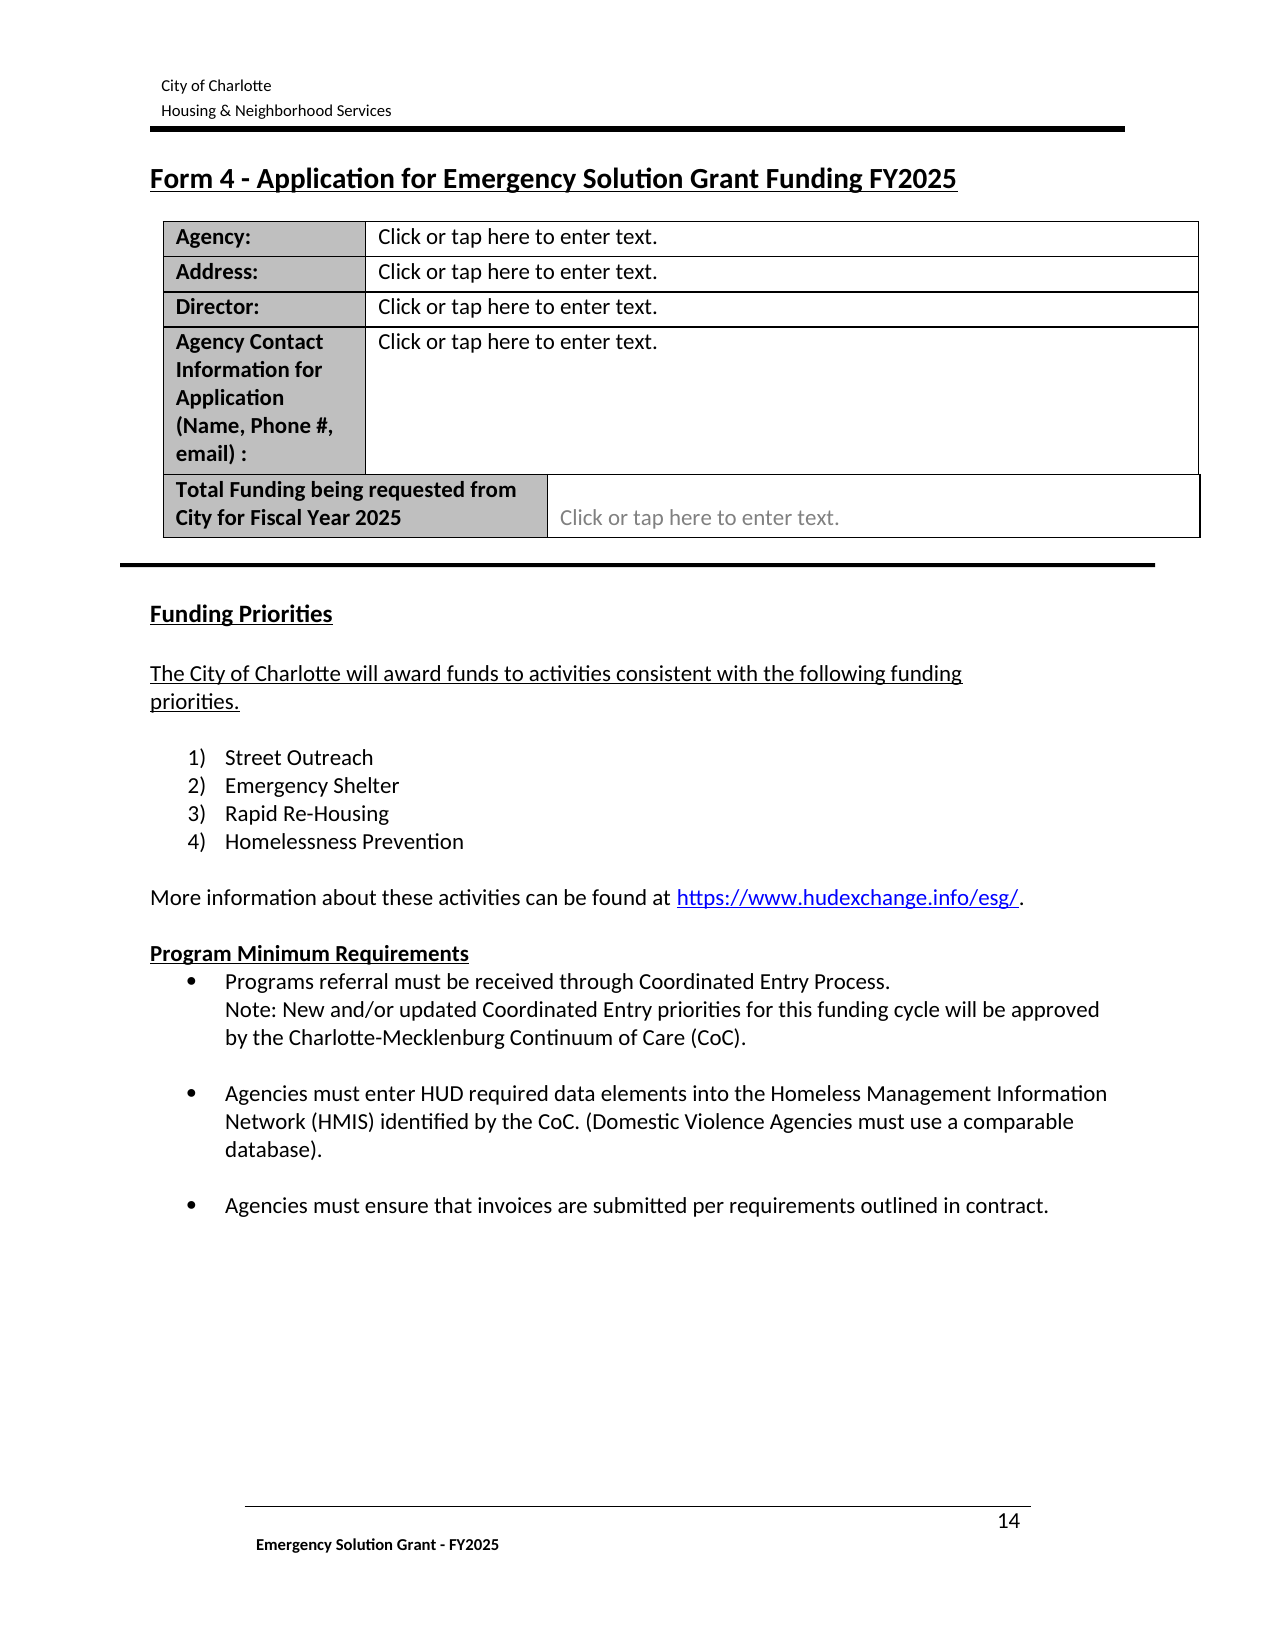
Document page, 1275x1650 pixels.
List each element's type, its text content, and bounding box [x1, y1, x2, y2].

list Programs referral must be received through Coordinated Entry Process. [187, 967, 1125, 995]
subtitle Funding Priorities [150, 598, 1125, 628]
list Rapid Re-Housing [187, 799, 1125, 827]
list Homelessness Prevention [187, 827, 1125, 855]
list Emergency Shelter [187, 771, 1125, 799]
text Program Minimum Requirements [150, 939, 1125, 967]
table_header Agency: [164, 222, 365, 256]
list Agencies must ensure that invoices are submitted per requirements outlined in contract. [187, 1191, 1125, 1219]
subtitle The City of Charlotte will award funds to activities consistent with the following funding [150, 659, 1125, 687]
table_cell Address: [164, 257, 365, 291]
subtitle priorities. [150, 687, 1125, 715]
table_cell Agency Contact Information for Application (Name, Phone #, email) : [164, 328, 365, 474]
table_cell Total Funding being requested from City for Fiscal Year 2025 [164, 475, 547, 537]
text More information about these activities can be found at https://www.hudexchange.info/esg/. [150, 883, 1125, 911]
text Note: New and/or updated Coordinated Entry priorities for this funding cycle will be approved by the Charlotte-Mecklenburg Continuum of Care (CoC). [225, 995, 1125, 1051]
table_cell [548, 475, 1199, 537]
list Street Outreach [187, 743, 1125, 771]
subtitle Form 4 - Application for Emergency Solution Grant Funding FY2025 [150, 160, 1125, 196]
list Agencies must enter HUD required data elements into the Homeless Management Information Network (HMIS) identified by the CoC. (Domestic Violence Agencies must use a comparable database). [187, 1079, 1125, 1163]
table_cell Director: [164, 293, 365, 326]
